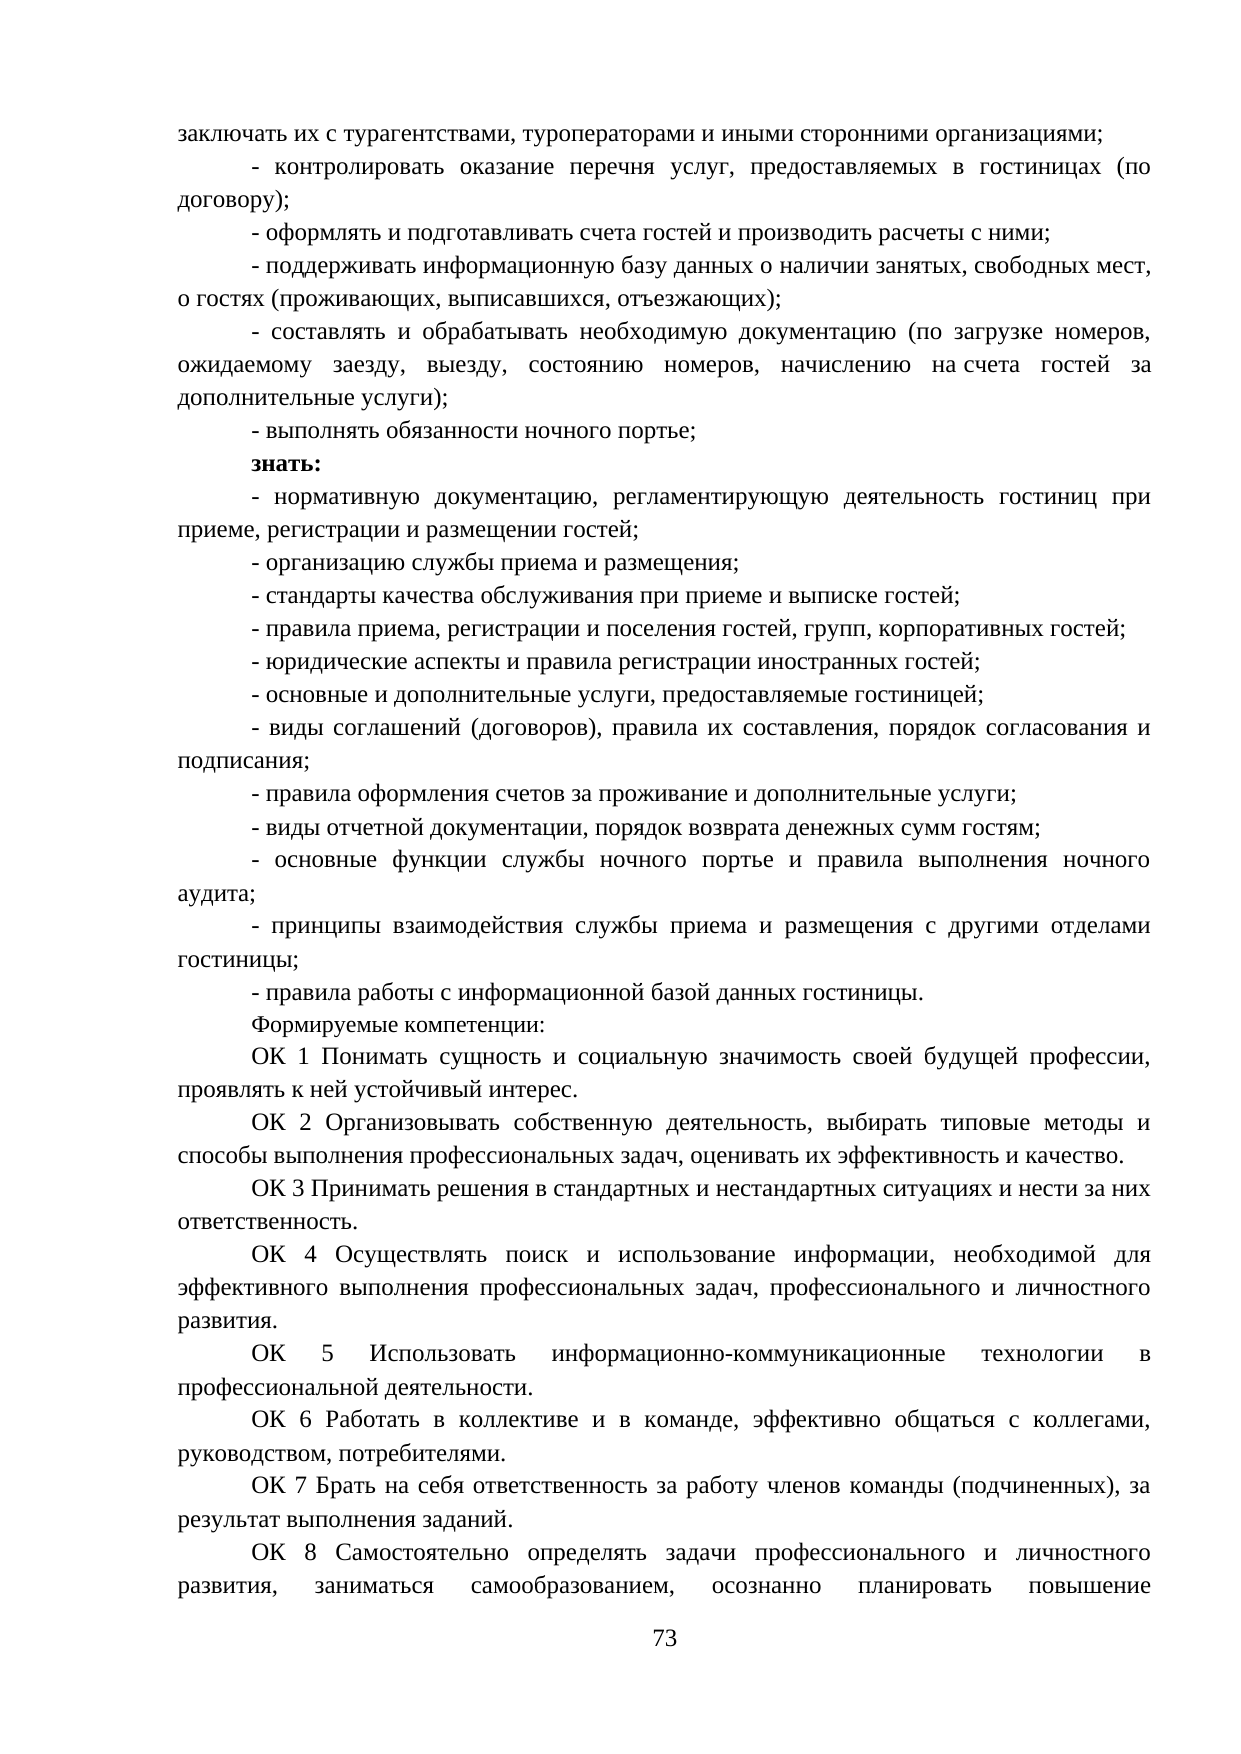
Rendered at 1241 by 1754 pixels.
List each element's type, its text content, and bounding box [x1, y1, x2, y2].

text - основные и дополнительные услуги, предоставляемые гостиницей; [177, 679, 1152, 708]
text - виды отчетной документации, порядок возврата денежных сумм гостям; [177, 812, 1152, 840]
text - юридические аспекты и правила регистрации иностранных гостей; [177, 646, 1152, 675]
text ОК 6 Работать в коллективе и в команде, эффективно общаться с коллегами, руководством, потребителями. [177, 1404, 1152, 1466]
text - правила работы с информационной базой данных гостиницы. [177, 977, 1152, 1005]
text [177, 1537, 1152, 1598]
text ОК 5 Использовать информационно-коммуникационные технологии в профессиональной деятельности. [177, 1338, 1152, 1400]
text ОК 7 Брать на себя ответственность за работу членов команды (подчиненных), за результат выполнения заданий. [177, 1471, 1152, 1532]
text - нормативную документацию, регламентирующую деятельность гостиниц при приеме, регистрации и размещении гостей; [177, 481, 1152, 543]
text ОК 2 Организовывать собственную деятельность, выбирать типовые методы и способы выполнения профессиональных задач, оценивать их эффективность и качество. [177, 1107, 1152, 1169]
text - контролировать оказание перечня услуг, предоставляемых в гостиницах (по договору); [177, 151, 1152, 213]
text - организацию службы приема и размещения; [177, 547, 1152, 576]
text ОК 1 Понимать сущность и социальную значимость своей будущей профессии, проявлять к ней устойчивый интерес. [177, 1041, 1152, 1103]
text - поддерживать информационную базу данных о наличии занятых, свободных мест, о гостях (проживающих, выписавшихся, отъезжающих); [177, 250, 1152, 312]
text - правила приема, регистрации и поселения гостей, групп, корпоративных гостей; [177, 613, 1152, 642]
text - виды соглашений (договоров), правила их составления, порядок согласования и подписания; [177, 712, 1152, 774]
text Формируемые компетенции: [177, 1010, 1152, 1037]
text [177, 118, 1152, 147]
text - составлять и обрабатывать необходимую документацию (по загрузке номеров, ожидаемому заезду, выезду, состоянию номеров, начислению на счета гостей за дополнительные услуги); [177, 316, 1152, 411]
text - оформлять и подготавливать счета гостей и производить расчеты с ними; [177, 217, 1152, 246]
text - основные функции службы ночного портье и правила выполнения ночного аудита; [177, 844, 1152, 906]
text - правила оформления счетов за проживание и дополнительные услуги; [177, 778, 1152, 807]
text ОК 4 Осуществлять поиск и использование информации, необходимой для эффективного выполнения профессиональных задач, профессионального и личностного развития. [177, 1239, 1152, 1334]
text ОК 3 Принимать решения в стандартных и нестандартных ситуациях и нести за них ответственность. [177, 1173, 1152, 1235]
text - выполнять обязанности ночного портье; [177, 415, 1152, 444]
text - принципы взаимодействия службы приема и размещения с другими отделами гостиницы; [177, 911, 1152, 972]
text знать: [177, 448, 1152, 477]
text - стандарты качества обслуживания при приеме и выписке гостей; [177, 580, 1152, 609]
